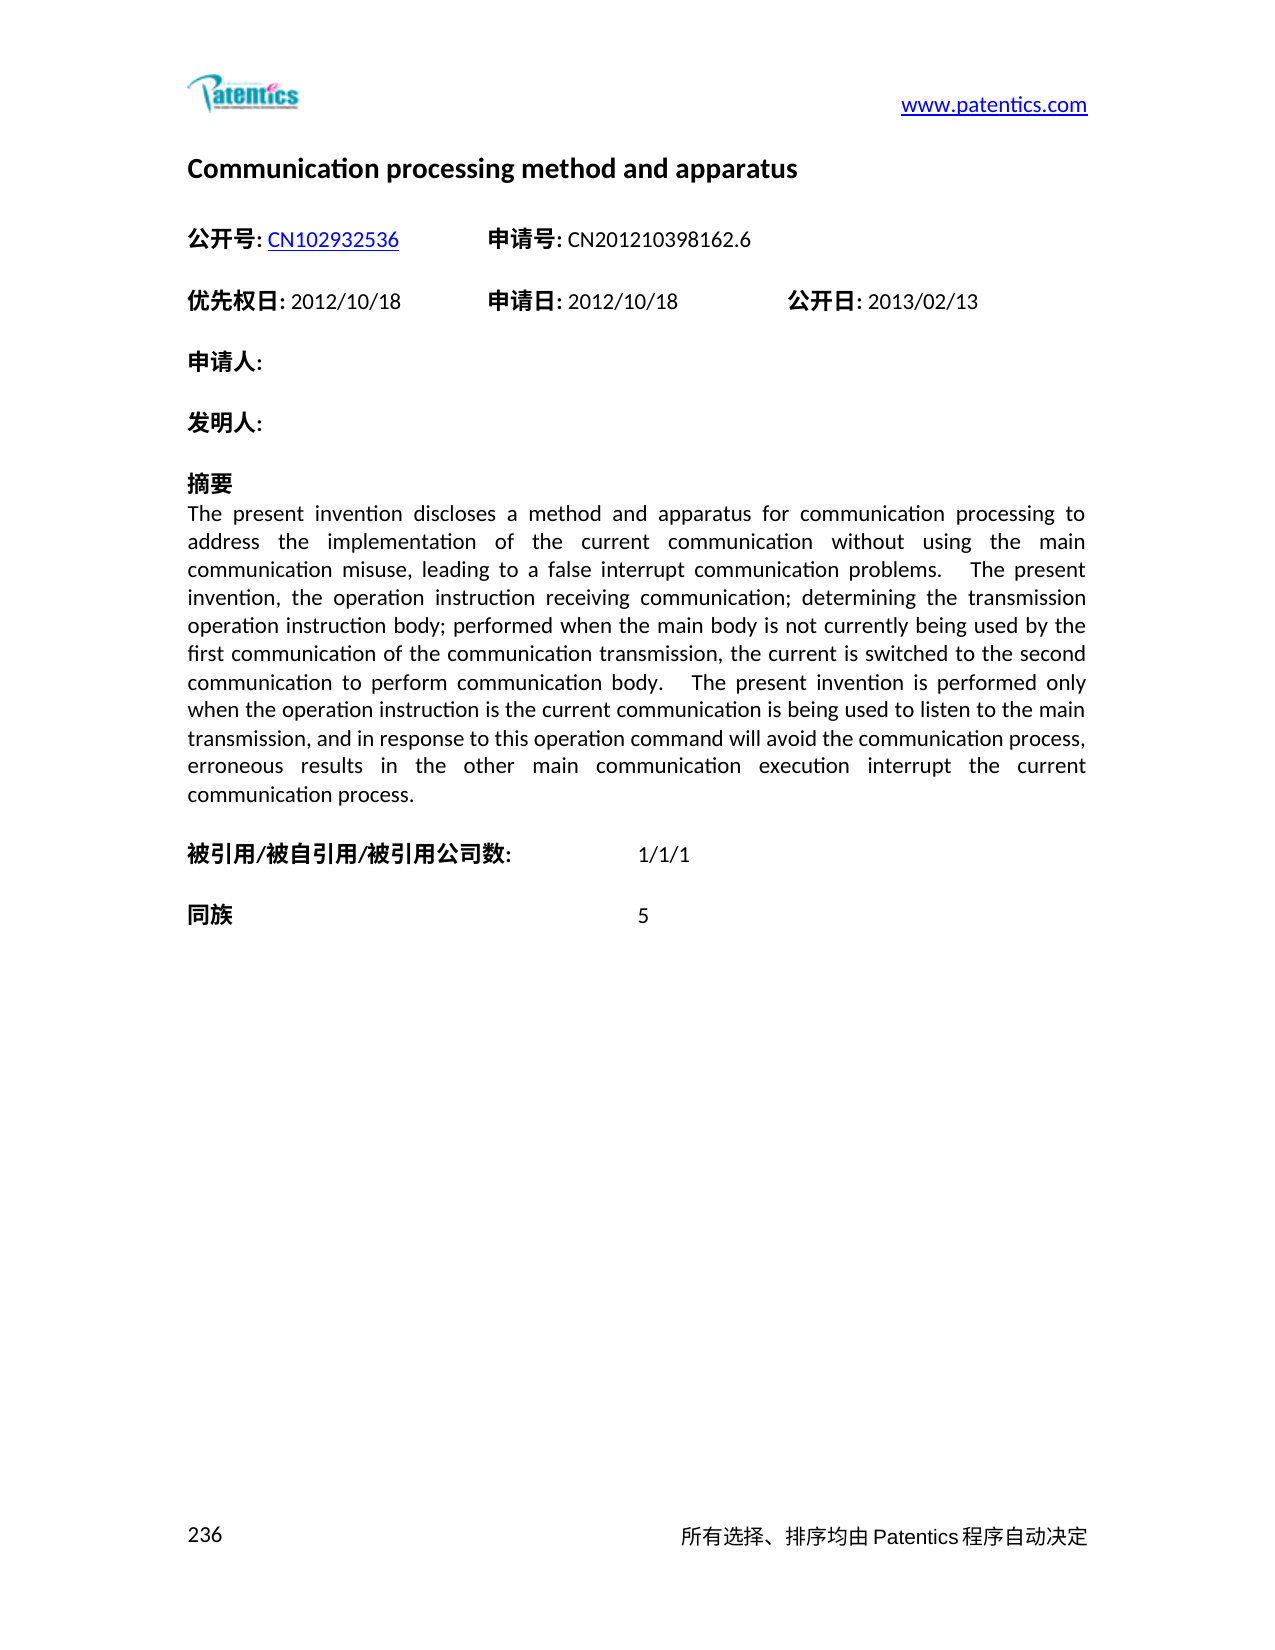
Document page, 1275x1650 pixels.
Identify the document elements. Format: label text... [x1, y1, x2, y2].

text 被引用/被自引用/被引用公司数: 1/1/1 [187, 836, 1087, 869]
text 公开号: CN102932536 申请号: CN201210398162.6 [187, 221, 1087, 254]
text 发明人: [187, 405, 1087, 438]
picture [187, 74, 301, 113]
text 优先权日: 2012/10/18 申请日: 2012/10/18 公开日: 2013/02/13 [187, 282, 1087, 316]
text 摘要 [187, 466, 1087, 499]
text 申请人: [187, 344, 1087, 377]
text The present invention discloses a method and apparatus for communication processing to address the implementation of the current communication without using the main communication misuse, leading to a false interrupt communication problems. The present invention, the operation instruction receiving communication; determining the transmission operation instruction body; performed when the main body is not currently being used by the first communication of the communication transmission, the current is switched to the second communication to perform communication body. The present invention is performed only when the operation instruction is the current communication is being used to listen to the main transmission, and in response to this operation command will avoid the communication process, erroneous results in the other main communication execution interrupt the current communication process. [187, 499, 1087, 808]
text 同族 5 [187, 897, 1087, 930]
text Communication processing method and apparatus [187, 150, 1087, 186]
